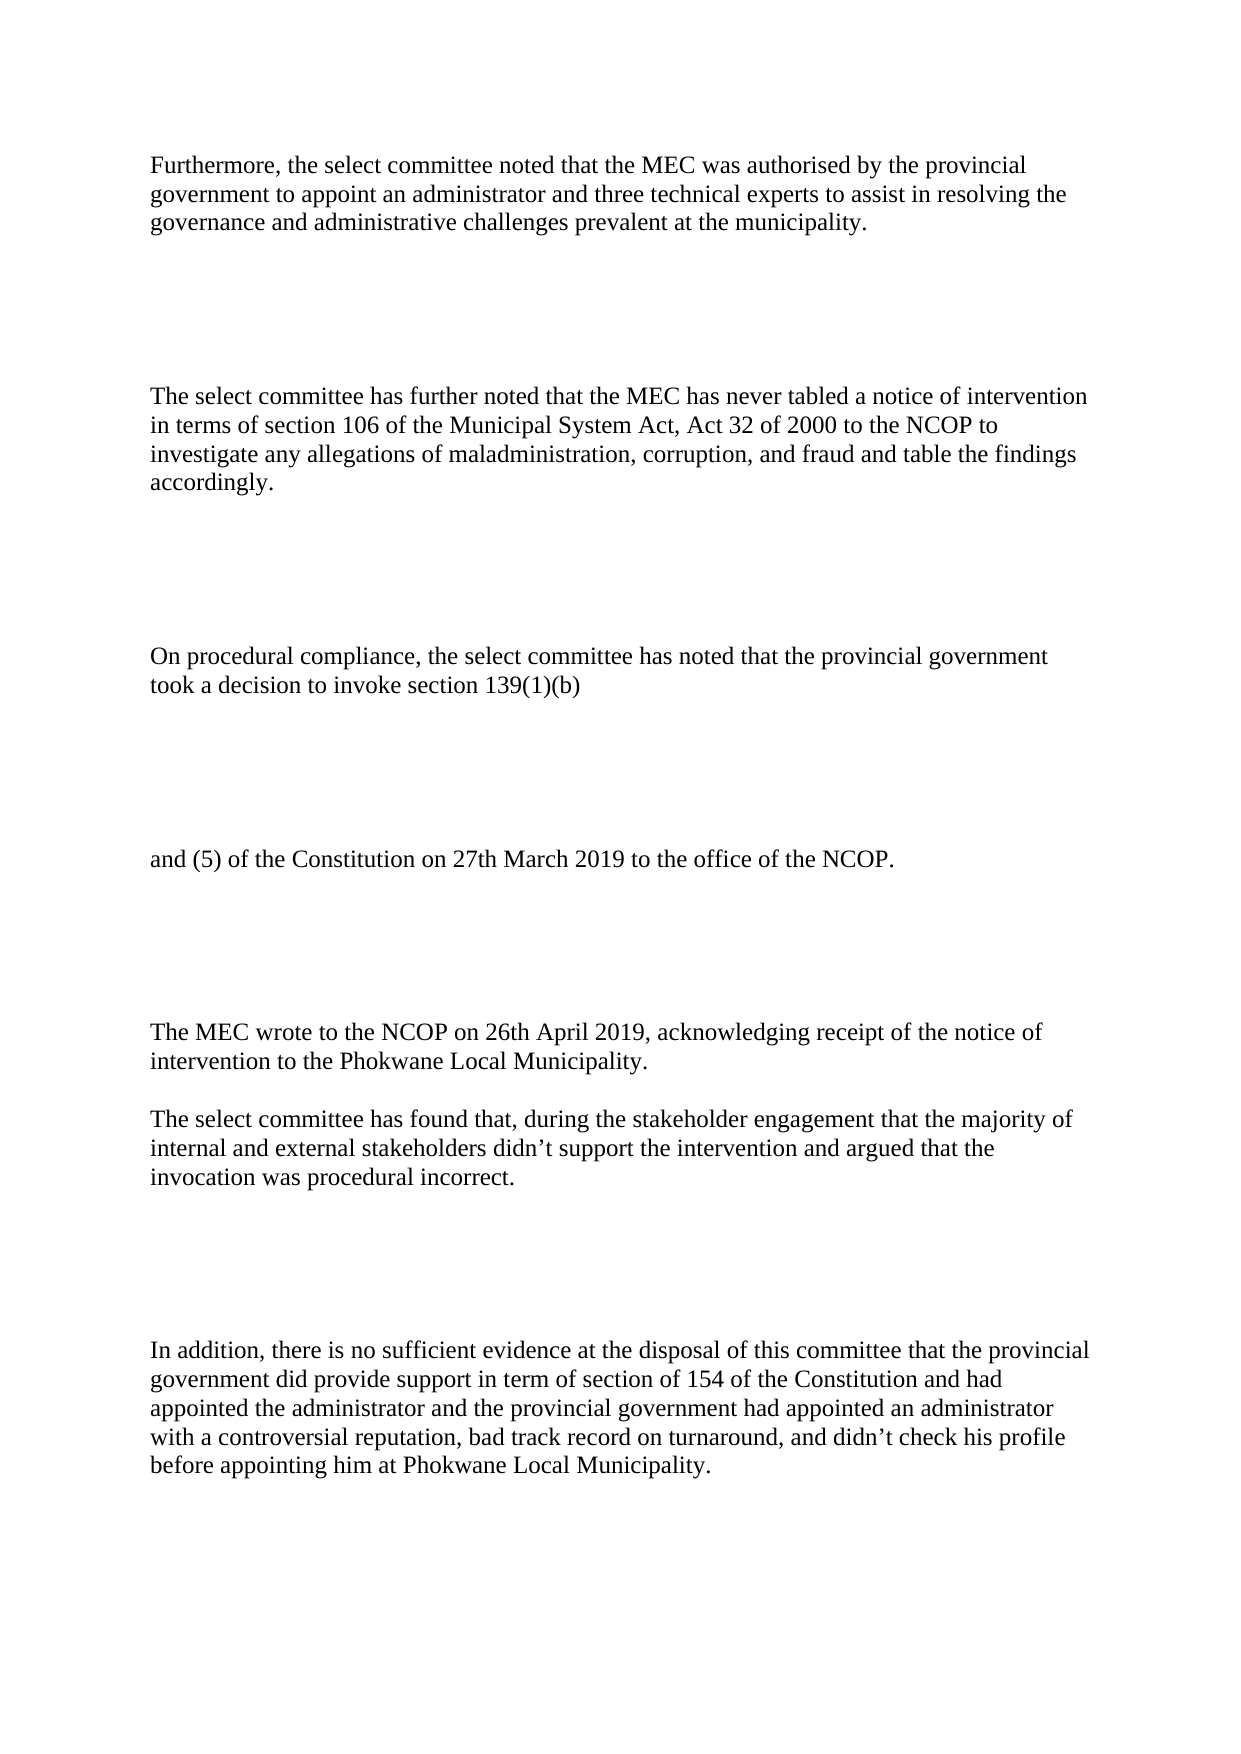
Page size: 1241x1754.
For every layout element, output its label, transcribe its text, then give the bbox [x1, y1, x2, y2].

text Furthermore, the select committee noted that the MEC was authorised by the provincial government to appoint an administrator and three technical experts to assist in resolving the governance and administrative challenges prevalent at the municipality. [150, 150, 1090, 236]
text The select committee has found that, during the stakeholder engagement that the majority of internal and external stakeholders didn’t support the intervention and argued that the invocation was procedural incorrect. [150, 1104, 1090, 1190]
text The MEC wrote to the NCOP on 26th April 2019, acknowledging receipt of the notice of intervention to the Phokwane Local Municipality. [150, 1017, 1090, 1075]
text On procedural compliance, the select committee has noted that the provincial government took a decision to invoke section 139(1)(b) [150, 641, 1090, 699]
text In addition, there is no sufficient evidence at the disposal of this committee that the provincial government did provide support in term of section of 154 of the Constitution and had appointed the administrator and the provincial government had appointed an administrator with a controversial reputation, bad track record on turnaround, and didn’t check his profile before appointing him at Phokwane Local Municipality. [150, 1335, 1090, 1479]
text The select committee has further noted that the MEC has never tabled a notice of intervention in terms of section 106 of the Municipal System Act, Act 32 of 2000 to the NCOP to investigate any allegations of maladministration, corruption, and fraud and table the findings accordingly. [150, 381, 1090, 496]
text and (5) of the Constitution on 27th March 2019 to the office of the NCOP. [150, 844, 1090, 872]
